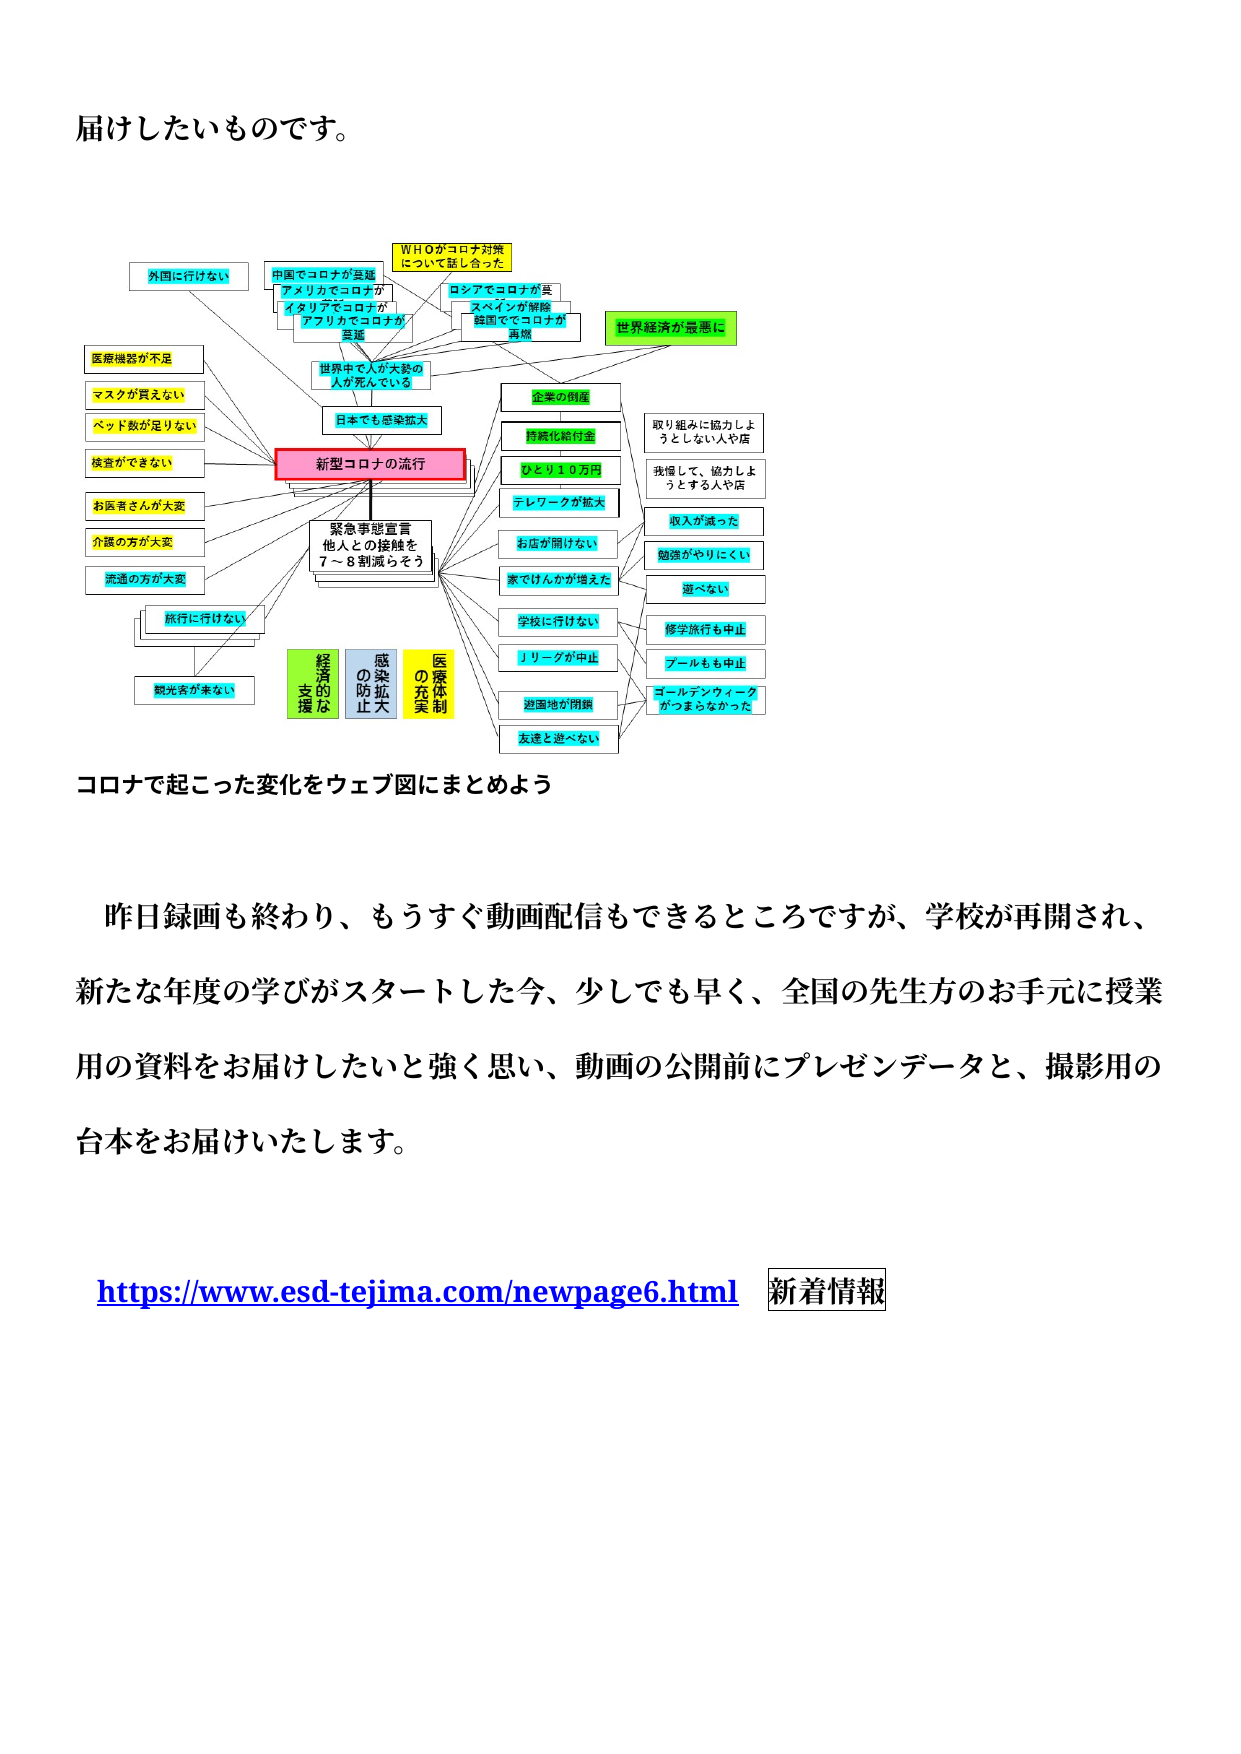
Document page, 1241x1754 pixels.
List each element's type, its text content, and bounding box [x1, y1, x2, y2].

picture [75, 239, 768, 759]
text https://www.esd-tejima.com/newpage6.html 新着情報 [75, 1252, 1165, 1327]
text 昨日録画も終わり、もうすぐ動画配信もできるところですが、学校が再開され、新たな年度の学びがスタートした今、少しでも早く、全国の先生方のお手元に授業用の資料をお届けしたいと強く思い、動画の公開前にプレゼンデータと、撮影用の台本をお届けいたします。 [75, 877, 1165, 1177]
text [75, 89, 1165, 164]
text コロナで起こった変化をウェブ図にまとめよう [75, 764, 1165, 802]
